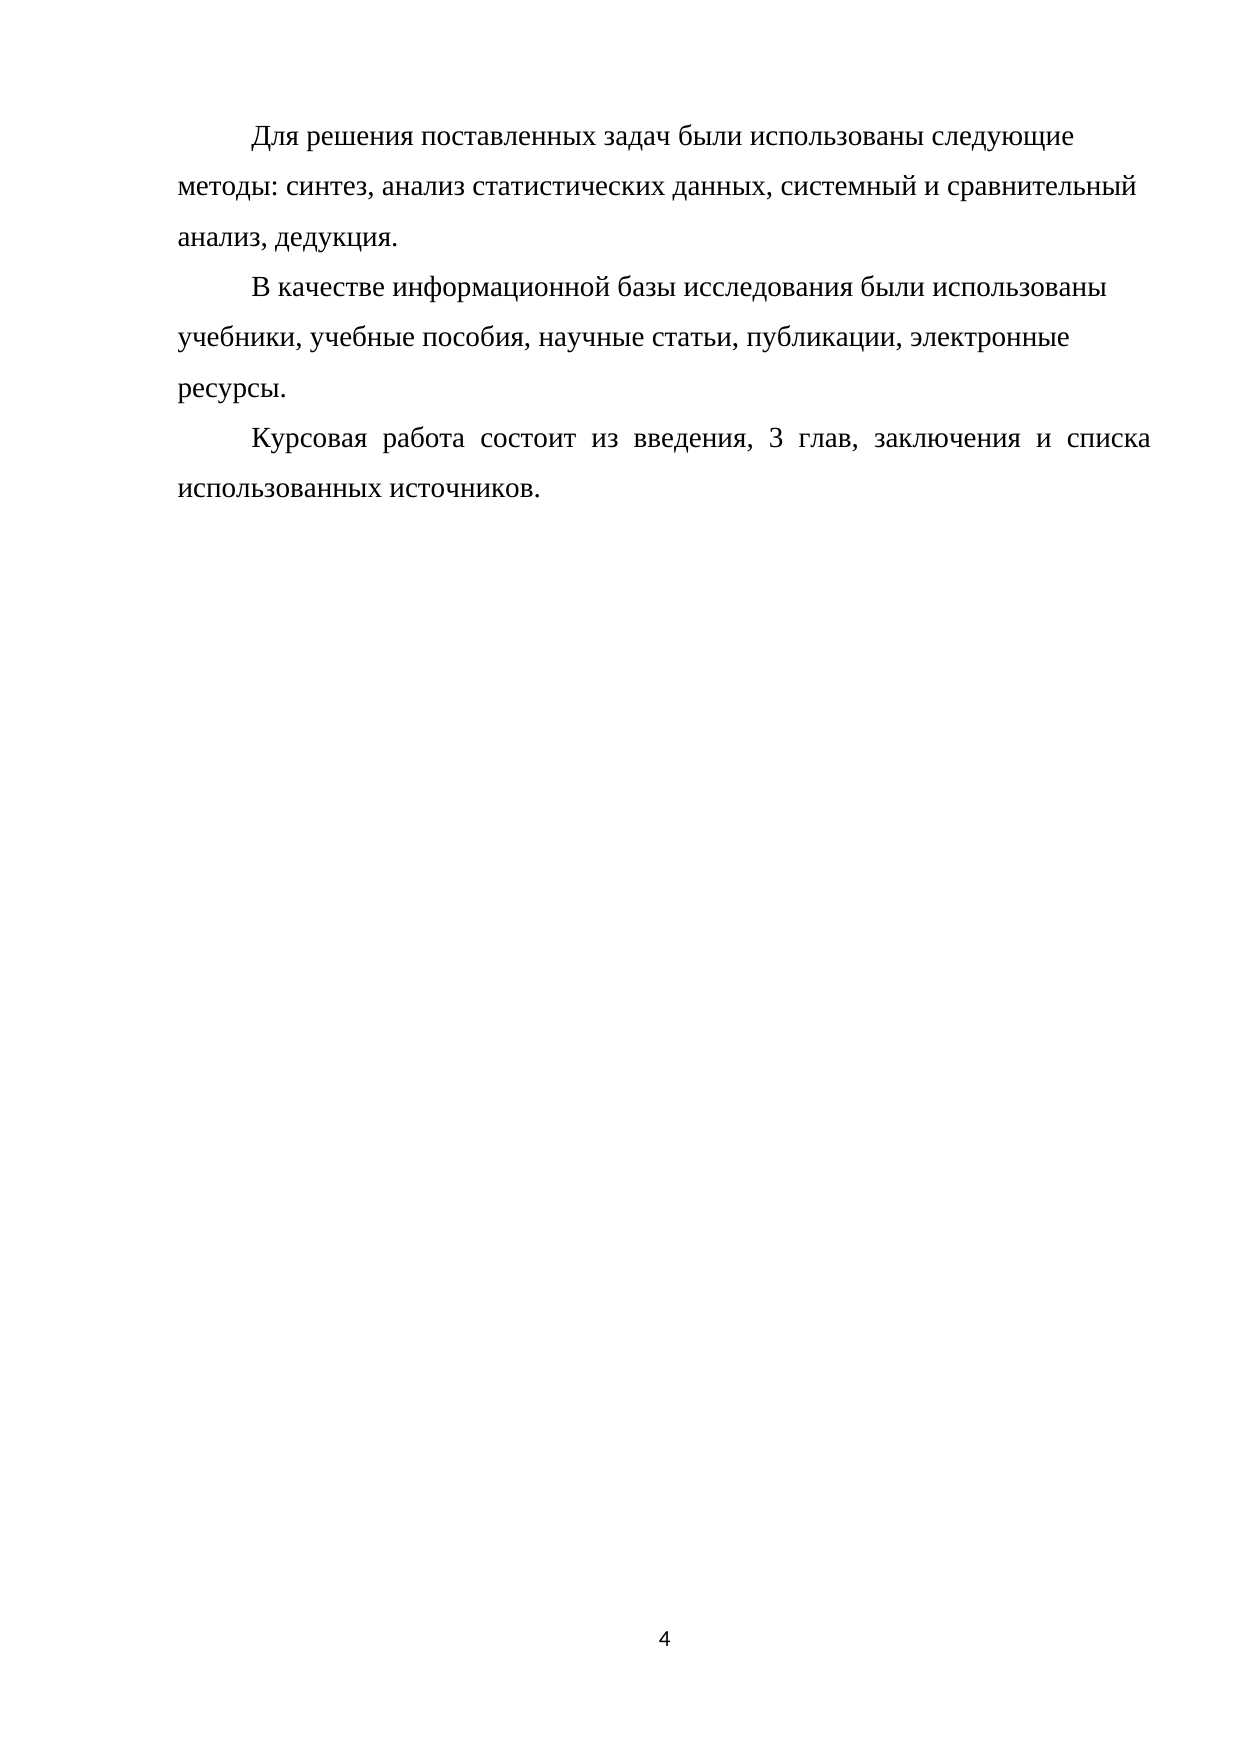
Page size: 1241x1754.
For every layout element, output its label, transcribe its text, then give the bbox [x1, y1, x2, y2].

list Для решения поставленных задач были использованы следующие методы: синтез, анализ статистических данных, системный и сравнительный анализ, дедукция. [177, 118, 1152, 252]
list В качестве информационной базы исследования были использованы учебники, учебные пособия, научные статьи, публикации, электронные ресурсы. [177, 269, 1152, 403]
list Курсовая работа состоит из введения, 3 глав, заключения и списка использованных источников. [177, 420, 1152, 504]
